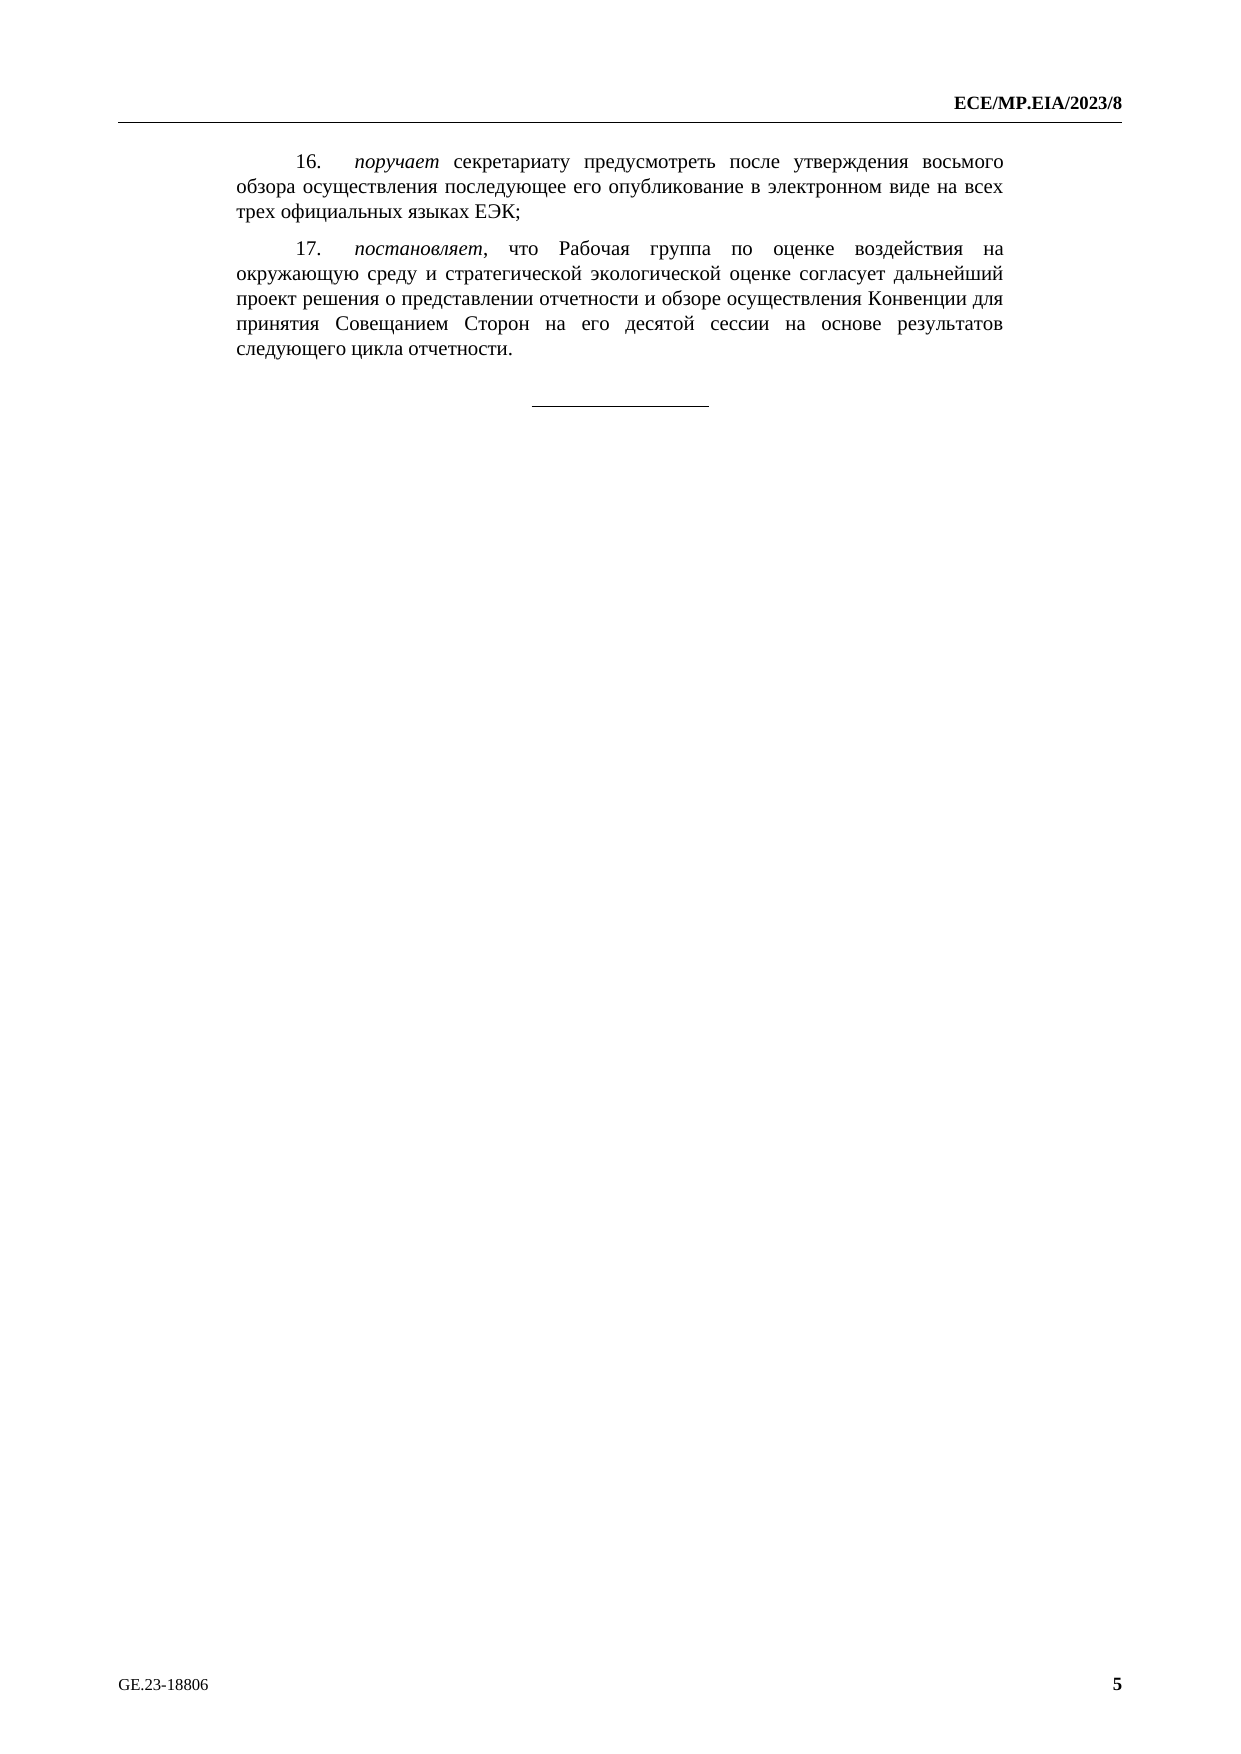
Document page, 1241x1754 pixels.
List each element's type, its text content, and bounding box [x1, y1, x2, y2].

text 16. поручает секретариату предусмотреть после утверждения восьмого обзора осуществления последующее его опубликование в электронном виде на всех трех официальных языках ЕЭК; [236, 148, 1004, 223]
text 17. постановляет, что Рабочая группа по оценке воздействия на окружающую среду и стратегической экологической оценке согласует дальнейший проект решения о представлении отчетности и обзоре осуществления Конвенции для принятия Совещанием Сторон на его десятой сессии на основе результатов следующего цикла отчетности. [236, 235, 1004, 360]
